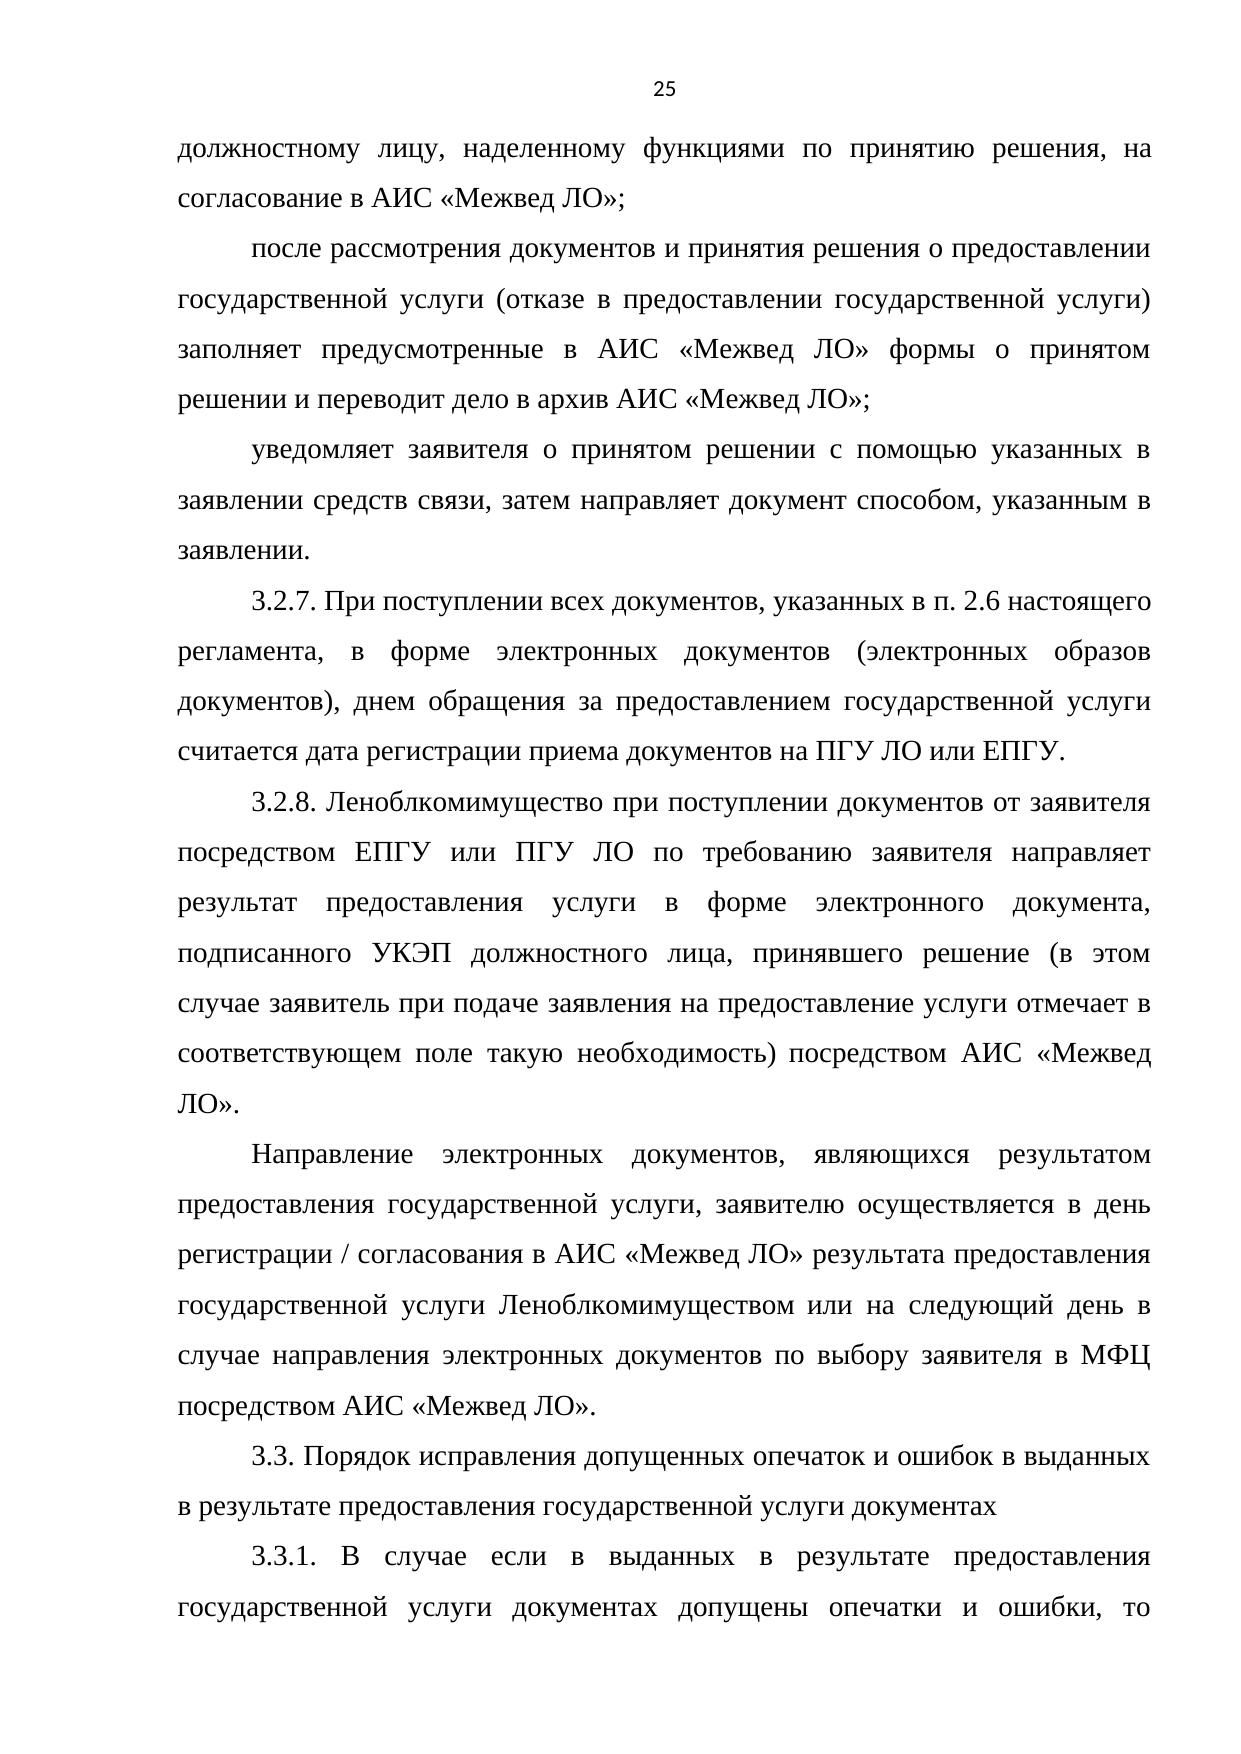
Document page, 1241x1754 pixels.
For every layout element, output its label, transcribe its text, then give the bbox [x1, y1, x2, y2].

text после рассмотрения документов и принятия решения о предоставлении государственной услуги (отказе в предоставлении государственной услуги) заполняет предусмотренные в АИС «Межвед ЛО» формы о принятом решении и переводит дело в архив АИС «Межвед ЛО»; [177, 230, 1152, 415]
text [177, 1538, 1152, 1622]
text 3.2.8. Леноблкомимущество при поступлении документов от заявителя посредством ЕПГУ или ПГУ ЛО по требованию заявителя направляет результат предоставления услуги в форме электронного документа, подписанного УКЭП должностного лица, принявшего решение (в этом случае заявитель при подаче заявления на предоставление услуги отмечает в соответствующем поле такую необходимость) посредством АИС «Межвед ЛО». [177, 784, 1152, 1119]
text уведомляет заявителя о принятом решении с помощью указанных в заявлении средств связи, затем направляет документ способом, указанным в заявлении. [177, 432, 1152, 566]
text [177, 130, 1152, 214]
text Направление электронных документов, являющихся результатом предоставления государственной услуги, заявителю осуществляется в день регистрации / согласования в АИС «Межвед ЛО» результата предоставления государственной услуги Леноблкомимуществом или на следующий день в случае направления электронных документов по выбору заявителя в МФЦ посредством АИС «Межвед ЛО». [177, 1136, 1152, 1421]
text 3.3. Порядок исправления допущенных опечаток и ошибок в выданных в результате предоставления государственной услуги документах [177, 1438, 1152, 1522]
text 3.2.7. При поступлении всех документов, указанных в п. 2.6 настоящего регламента, в форме электронных документов (электронных образов документов), днем обращения за предоставлением государственной услуги считается дата регистрации приема документов на ПГУ ЛО или ЕПГУ. [177, 583, 1152, 767]
